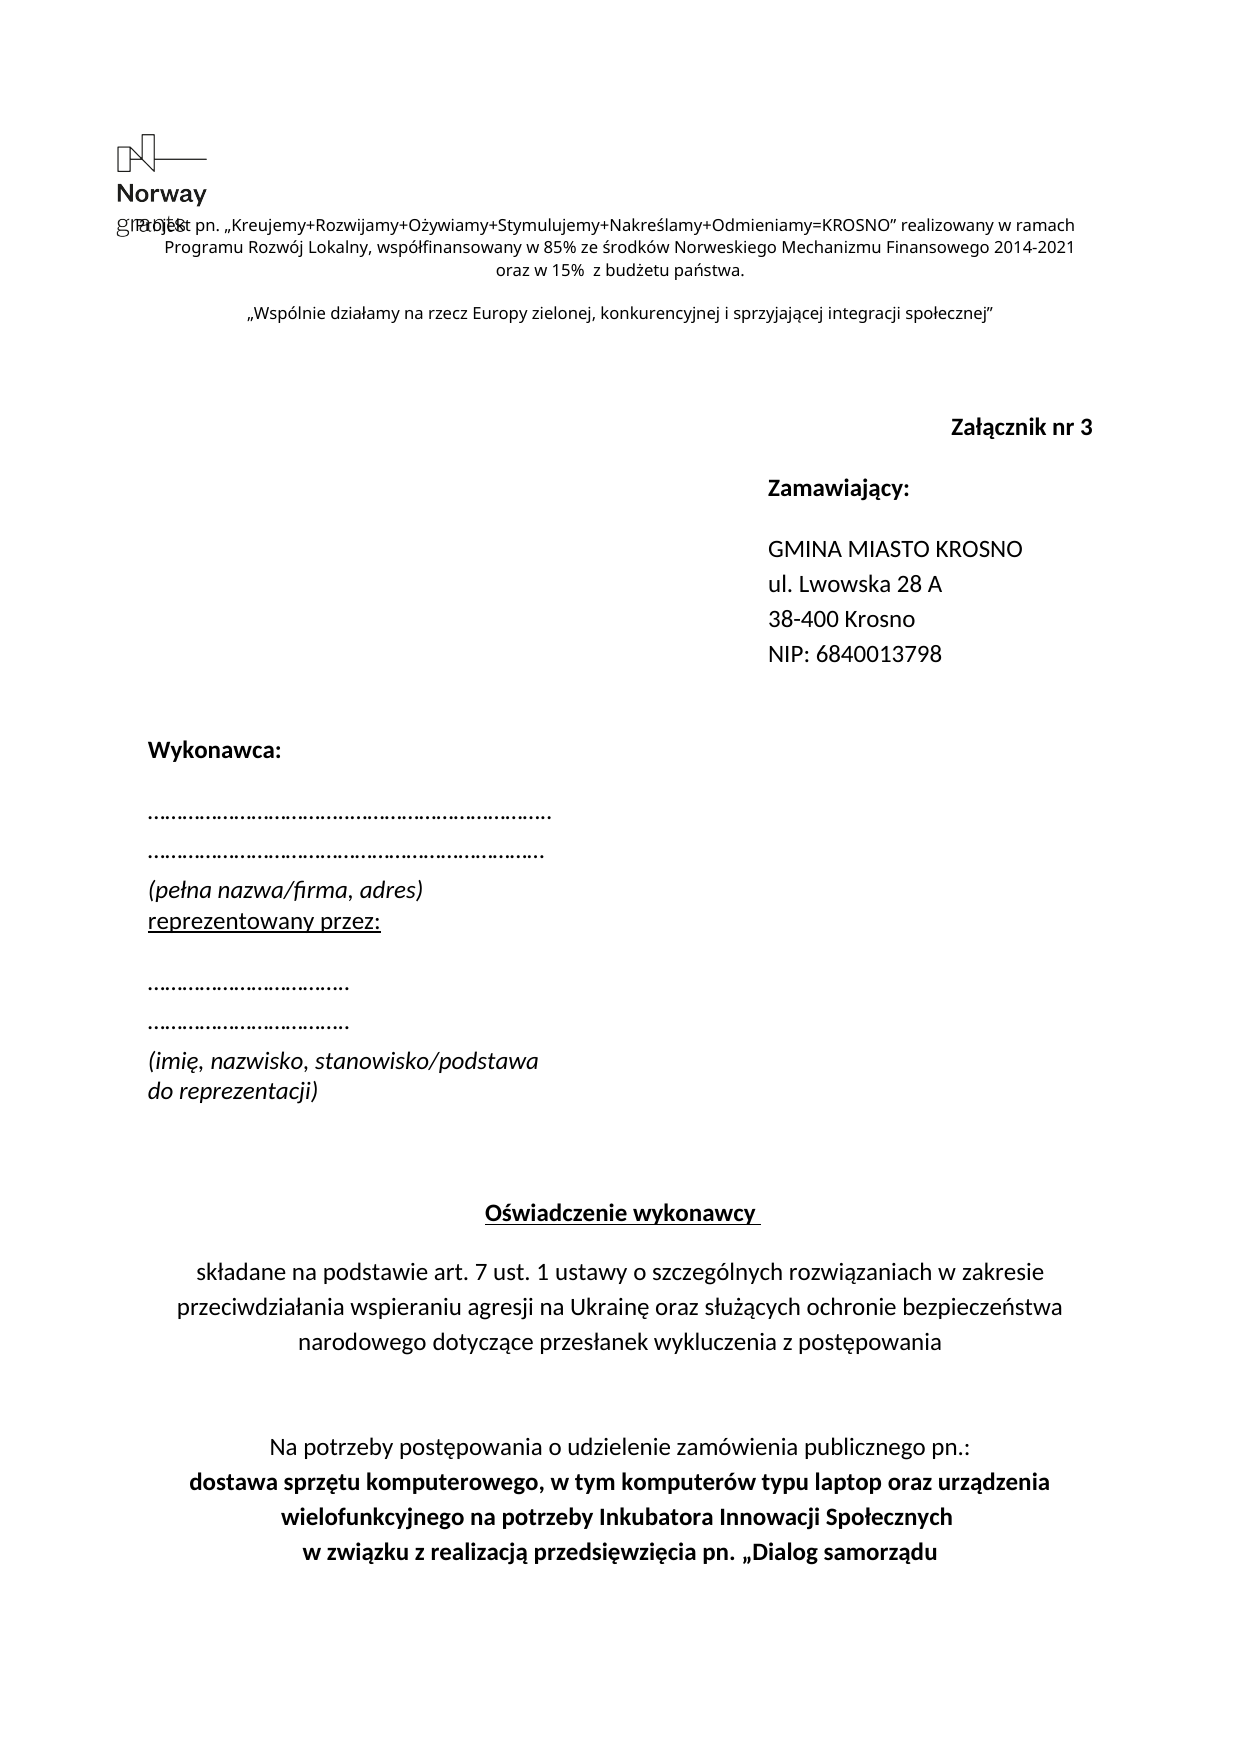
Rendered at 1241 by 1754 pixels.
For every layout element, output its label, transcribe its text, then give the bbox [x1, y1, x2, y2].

text Wykonawca: [148, 734, 1092, 764]
text (pełna nazwa/firma, adres) [148, 874, 487, 905]
text reprezentowany przez: [148, 905, 487, 935]
text ……………………………..…………………………….. [148, 795, 1092, 826]
text Zamawiający: [694, 472, 1092, 502]
text 38-400 Krosno [148, 603, 1092, 633]
text …………………………….. [148, 1005, 1092, 1036]
text …………………………….. [148, 966, 1092, 996]
text Załącznik nr 3 [694, 411, 1092, 441]
text Na potrzeby postępowania o udzielenie zamówienia publicznego pn.: [148, 1431, 1092, 1461]
picture [116, 134, 207, 237]
text Oświadczenie wykonawcy [148, 1198, 1092, 1228]
text GMINA MIASTO KROSNO [148, 533, 1092, 563]
text (imię, nazwisko, stanowisko/podstawa do reprezentacji) [148, 1045, 649, 1106]
text NIP: 6840013798 [148, 638, 1092, 668]
text …………………………………………………………… [148, 835, 1092, 865]
text składane na podstawie art. 7 ust. 1 ustawy o szczególnych rozwiązaniach w zakresie przeciwdziałania wspieraniu agresji na Ukrainę oraz służących ochronie bezpieczeństwa narodowego dotyczące przesłanek wykluczenia z postępowania [148, 1256, 1092, 1356]
text dostawa sprzętu komputerowego, w tym komputerów typu laptop oraz urządzenia wielofunkcyjnego na potrzeby Inkubatora Innowacji Społecznych w związku z realizacją przedsięwzięcia pn. „Dialog samorządu [148, 1466, 1092, 1566]
text ul. Lwowska 28 A [148, 568, 1092, 598]
